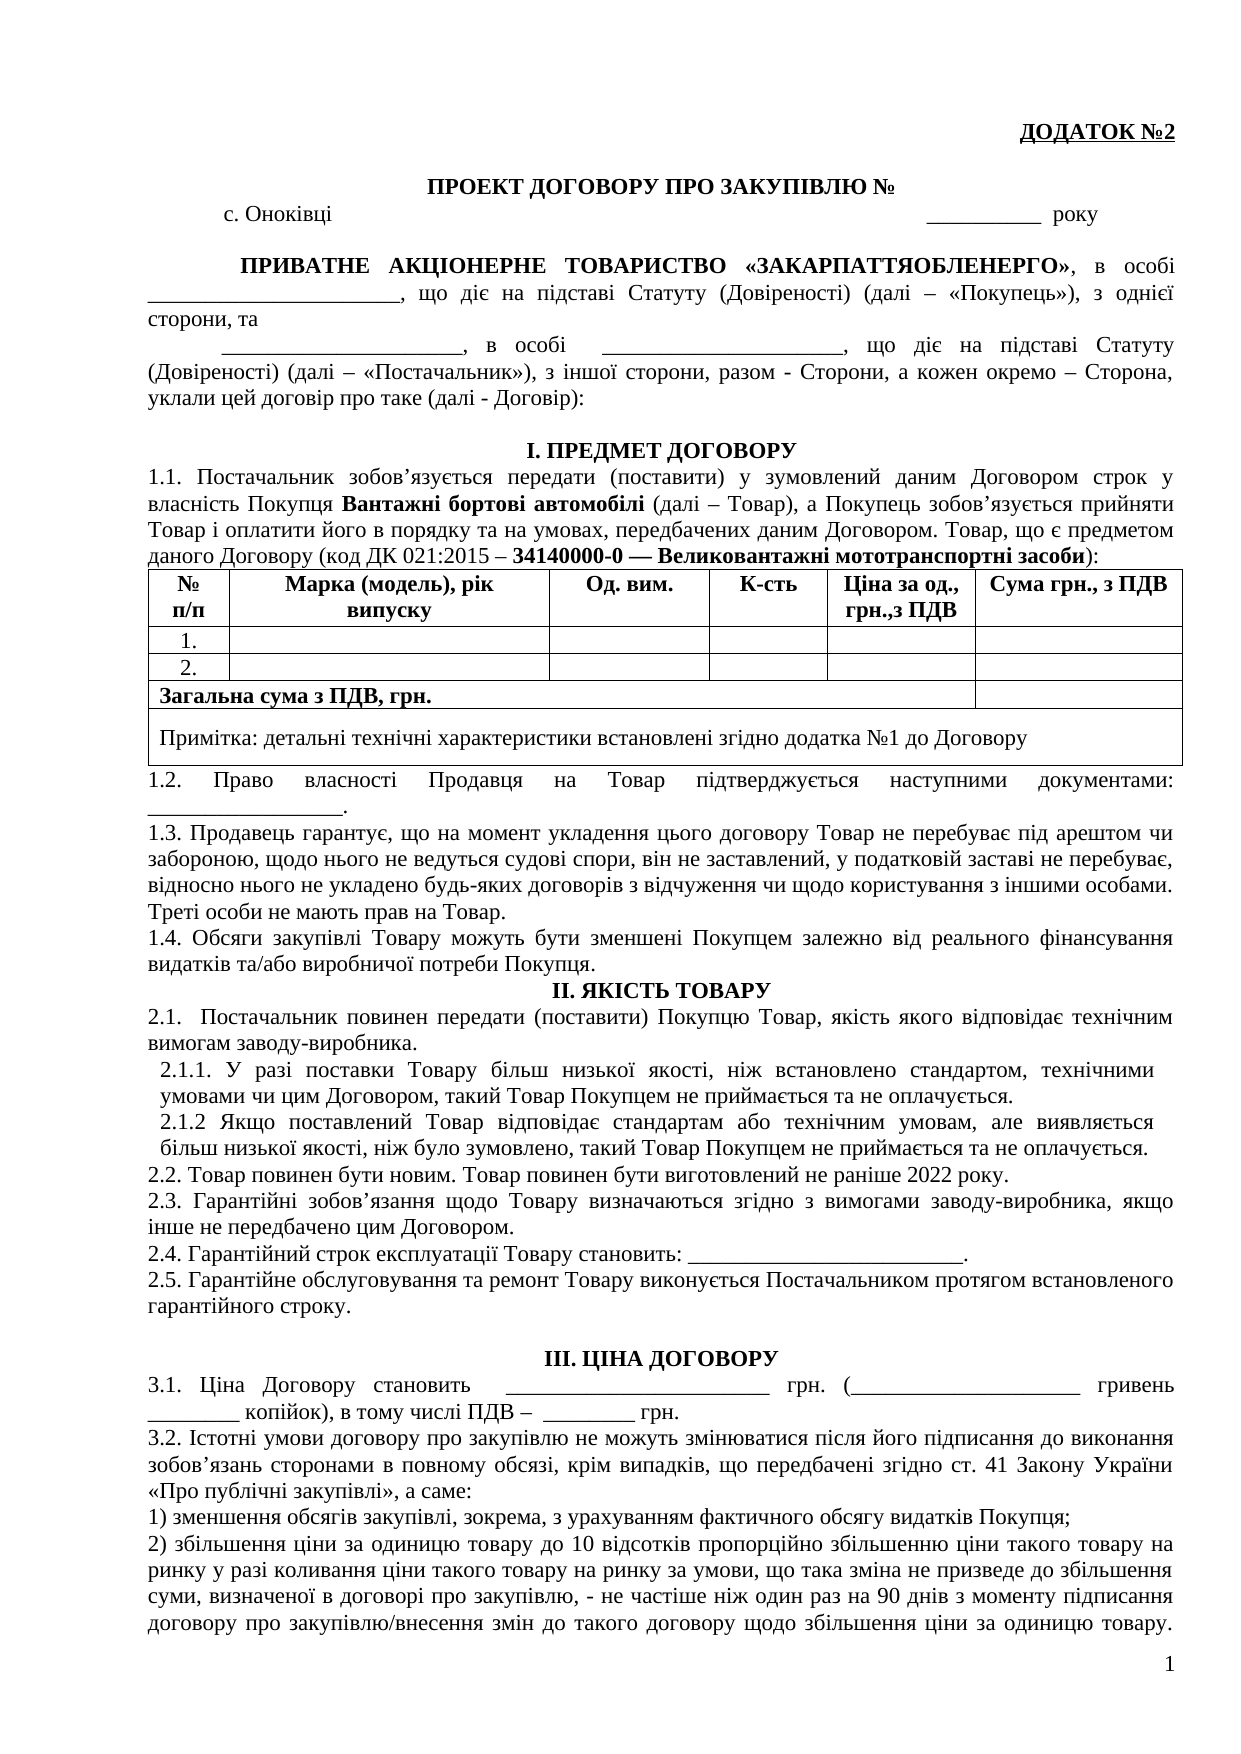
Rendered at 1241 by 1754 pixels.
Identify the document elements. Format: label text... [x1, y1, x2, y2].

table_cell 2. [149, 654, 229, 680]
text 3.2. Істотні умови договору про закупівлю не можуть змінюватися після його підписання до виконання зобов’язань сторонами в повному обсязі, крім випадків, що передбачені згідно ст. 41 Закону України «Про публічні закупівлі», а саме: [148, 1424, 1175, 1503]
text 2.3. Гарантійні зобов’язання щодо Товару визначаються згідно з вимогами заводу-виробника, якщо інше не передбачено цим Договором. [148, 1187, 1175, 1240]
text 2.1. Постачальник повинен передати (поставити) Покупцю Товар, якість якого відповідає технічним вимогам заводу-виробника. [148, 1003, 1175, 1056]
table_cell [710, 627, 827, 653]
table_cell [710, 654, 827, 680]
table_cell [550, 627, 709, 653]
text 2.1.1. У разі поставки Товару більш низької якості, ніж встановлено стандартом, технічними умовами чи цим Договором, такий Товар Покупцем не приймається та не оплачується. [160, 1056, 1154, 1109]
table_header Марка (модель), рік випуску [230, 570, 549, 626]
table_cell [828, 627, 975, 653]
table_cell [976, 654, 1182, 680]
table_header Ціна за од., грн.,з ПДВ [828, 570, 975, 626]
subtitle 1) зменшення обсягів закупівлі, зокрема, з урахуванням фактичного обсягу видатків Покупця; [148, 1503, 1175, 1530]
text 3.1. Ціна Договору становить _______________________ грн. (____________________ гривень ________ копійок), в тому числі ПДВ – ________ грн. [148, 1372, 1175, 1424]
table_cell [976, 681, 1182, 708]
text 2.5. Гарантійне обслуговування та ремонт Товару виконується Постачальником протягом встановленого гарантійного строку. [148, 1266, 1175, 1319]
table_cell [230, 654, 549, 680]
table_cell [230, 627, 549, 653]
subtitle 1.1. Постачальник зобов’язується передати (поставити) у зумовлений даним Договором строк у власність Покупця Вантажні бортові автомобілі (далі – Товар), а Покупець зобов’язується прийняти Товар і оплатити його в порядку та на умовах, передбачених даним Договором. Товар, що є предметом даного Договору (код ДК 021:2015 – 34140000-0 — Великовантажні мототранспортні засоби): [148, 463, 1175, 569]
text 2.4. Гарантійний строк експлуатації Товару становить: ________________________. [148, 1240, 1175, 1266]
text _____________________, в особі _____________________, що діє на підставі Статуту (Довіреності) (далі – «Постачальник»), з іншої сторони, разом - Сторони, а кожен окремо – Сторона, уклали цей договір про таке (далі - Договір): [148, 331, 1175, 411]
subtitle III. ЦІНА ДОГОВОРУ [148, 1345, 1175, 1372]
subtitle І. ПРЕДМЕТ ДОГОВОРУ [148, 437, 1175, 463]
text 1.3. Продавець гарантує, що на момент укладення цього договору Товар не перебуває під арештом чи забороною, щодо нього не ведуться судові спори, він не заставлений, у податковій заставі не перебуває, відносно нього не укладено будь-яких договорів з відчуження чи щодо користування з іншими особами. Треті особи не мають прав на Товар. [148, 819, 1175, 924]
table_header Сума грн., з ПДВ [976, 570, 1182, 626]
table_cell Загальна сума з ПДВ, грн. [149, 681, 975, 708]
text ПРОЕКТ ДОГОВОРУ ПРО ЗАКУПІВЛЮ № [148, 173, 1175, 200]
text 1.2. Право власності Продавця на Товар підтверджується наступними документами: _________________. [148, 766, 1175, 819]
table_header К-сть [710, 570, 827, 626]
table_cell [828, 654, 975, 680]
subtitle II. ЯКІСТЬ ТОВАРУ [148, 977, 1175, 1003]
text 1.4. Обсяги закупівлі Товару можуть бути зменшені Покупцем залежно від реального фінансування видатків та/або виробничої потреби Покупця. [148, 924, 1175, 977]
table_header Од. вим. [550, 570, 709, 626]
table_cell [976, 627, 1182, 653]
table_cell Примітка: детальні технічні характеристики встановлені згідно додатка №1 до Договору [149, 709, 1182, 765]
table_cell 1. [149, 627, 229, 653]
text 2.1.2 Якщо поставлений Товар відповідає стандартам або технічним умовам, але виявляється більш низької якості, ніж було зумовлено, такий Товар Покупцем не приймається та не оплачується. [160, 1109, 1154, 1161]
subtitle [148, 1530, 1175, 1635]
table_cell [550, 654, 709, 680]
table_header № п/п [149, 570, 229, 626]
text ПРИВАТНЕ АКЦІОНЕРНЕ ТОВАРИСТВО «ЗАКАРПАТТЯОБЛЕНЕРГО», в особі ______________________, що діє на підставі Статуту (Довіреності) (далі – «Покупець»), з однієї сторони, та [148, 252, 1175, 331]
text 2.2. Товар повинен бути новим. Товар повинен бути виготовлений не раніше 2022 року. [148, 1161, 1175, 1187]
text ДОДАТОК №2 [148, 118, 1175, 144]
text с. Оноківці __________ року [148, 200, 1175, 226]
